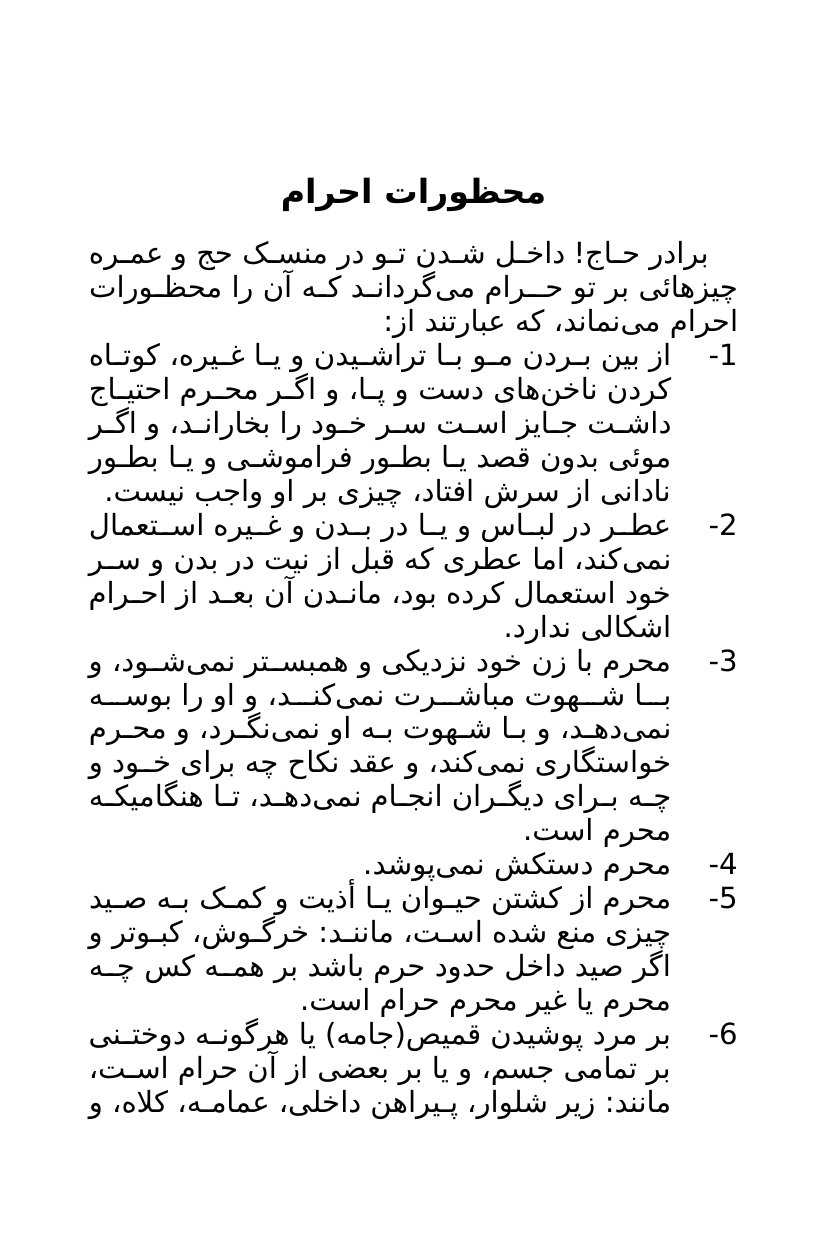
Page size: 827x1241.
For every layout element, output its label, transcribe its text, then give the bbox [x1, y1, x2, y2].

list محرم با زن خود نزدیکی و همبستر نمی‌شود، و با شهوت مباشرت نمی‌کند، و او را بوسه نمی‌دهد، و با شهوت به او نمی‌نگرد، و محرم خواستگاری نمی‌کند، و عقد نکاح چه برای خود و چه برای دیگران انجام نمی‌دهد، تا هنگامیکه محرم است. [89, 644, 708, 848]
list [89, 1017, 708, 1119]
list محرم از کشتن حیوان یا أذیت و کمک به صید چیزی منع شده است، مانند: خرگوش، کبوتر و اگر صید داخل حدود حرم باشد بر همه کس چه محرم یا غیر محرم حرام است. [89, 882, 708, 1017]
list محرم دستکش نمی‌پوشد. [89, 848, 708, 882]
list از بین بردن مو با تراشیدن و یا غیره، کوتاه کردن ناخن‌های دست و پا، و اگر محرم احتیاج داشت جایز است سر خود را بخاراند، و اگر موئی بدون قصد یا بطور فراموشی و یا بطور نادانی از سرش افتاد، چیزی بر او واجب نیست. [89, 338, 708, 508]
list عطر در لباس و یا در بدن و غیره استعمال نمی‌کند، اما عطری که قبل از نیت در بدن و سر خود استعمال کرده بود، ماندن آن بعد از احرام اشکالی ندارد. [89, 508, 708, 644]
text محظورات احرام [89, 172, 738, 211]
text برادر حاج! داخل شدن تو در منسک حج و عمره چیزهائی بر تو حـرام می‌گرداند که آن را محظورات احرام می‌نماند، که عبارتند از: [89, 236, 738, 338]
